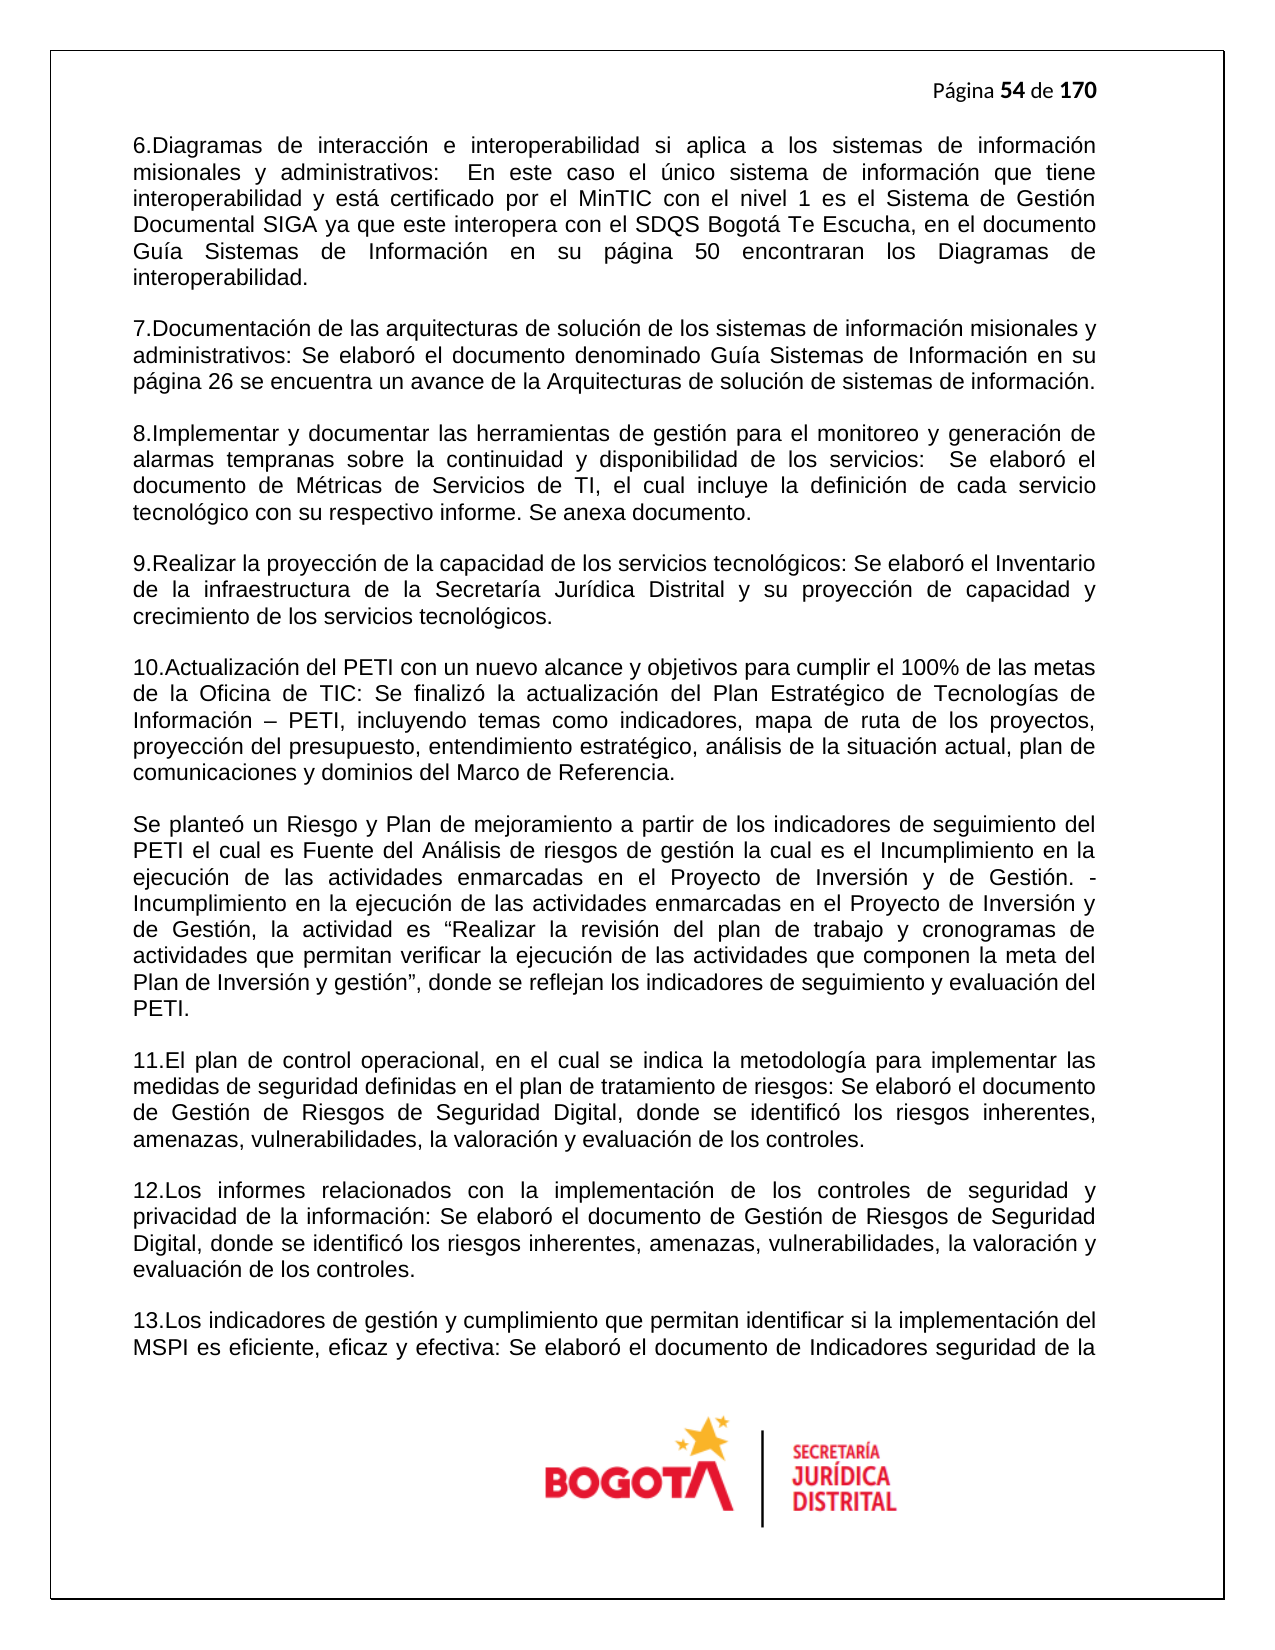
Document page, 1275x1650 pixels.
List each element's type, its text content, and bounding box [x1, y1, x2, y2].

text 12.Los informes relacionados con la implementación de los controles de seguridad y privacidad de la información: Se elaboró el documento de Gestión de Riesgos de Seguridad Digital, donde se identificó los riesgos inherentes, amenazas, vulnerabilidades, la valoración y evaluación de los controles. [133, 1177, 1097, 1282]
text 11.El plan de control operacional, en el cual se indica la metodología para implementar las medidas de seguridad definidas en el plan de tratamiento de riesgos: Se elaboró el documento de Gestión de Riesgos de Seguridad Digital, donde se identificó los riesgos inherentes, amenazas, vulnerabilidades, la valoración y evaluación de los controles. [133, 1047, 1097, 1152]
text Se planteó un Riesgo y Plan de mejoramiento a partir de los indicadores de seguimiento del PETI el cual es Fuente del Análisis de riesgos de gestión la cual es el Incumplimiento en la ejecución de las actividades enmarcadas en el Proyecto de Inversión y de Gestión. - Incumplimiento en la ejecución de las actividades enmarcadas en el Proyecto de Inversión y de Gestión, la actividad es “Realizar la revisión del plan de trabajo y cronogramas de actividades que permitan verificar la ejecución de las actividades que componen la meta del Plan de Inversión y gestión”, donde se reflejan los indicadores de seguimiento y evaluación del PETI. [133, 811, 1097, 1022]
picture [533, 1406, 917, 1548]
text 10.Actualización del PETI con un nuevo alcance y objetivos para cumplir el 100% de las metas de la Oficina de TIC: Se finalizó la actualización del Plan Estratégico de Tecnologías de Información – PETI, incluyendo temas como indicadores, mapa de ruta de los proyectos, proyección del presupuesto, entendimiento estratégico, análisis de la situación actual, plan de comunicaciones y dominios del Marco de Referencia. [133, 654, 1097, 786]
text 9.Realizar la proyección de la capacidad de los servicios tecnológicos: Se elaboró el Inventario de la infraestructura de la Secretaría Jurídica Distrital y su proyección de capacidad y crecimiento de los servicios tecnológicos. [133, 550, 1097, 629]
text 7.Documentación de las arquitecturas de solución de los sistemas de información misionales y administrativos: Se elaboró el documento denominado Guía Sistemas de Información en su página 26 se encuentra un avance de la Arquitecturas de solución de sistemas de información. [133, 315, 1097, 394]
text 8.Implementar y documentar las herramientas de gestión para el monitoreo y generación de alarmas tempranas sobre la continuidad y disponibilidad de los servicios: Se elaboró el documento de Métricas de Servicios de TI, el cual incluye la definición de cada servicio tecnológico con su respectivo informe. Se anexa documento. [133, 419, 1097, 525]
text 6.Diagramas de interacción e interoperabilidad si aplica a los sistemas de información misionales y administrativos: En este caso el único sistema de información que tiene interoperabilidad y está certificado por el MinTIC con el nivel 1 es el Sistema de Gestión Documental SIGA ya que este interopera con el SDQS Bogotá Te Escucha, en el documento Guía Sistemas de Información en su página 50 encontraran los Diagramas de interoperabilidad. [133, 132, 1097, 290]
